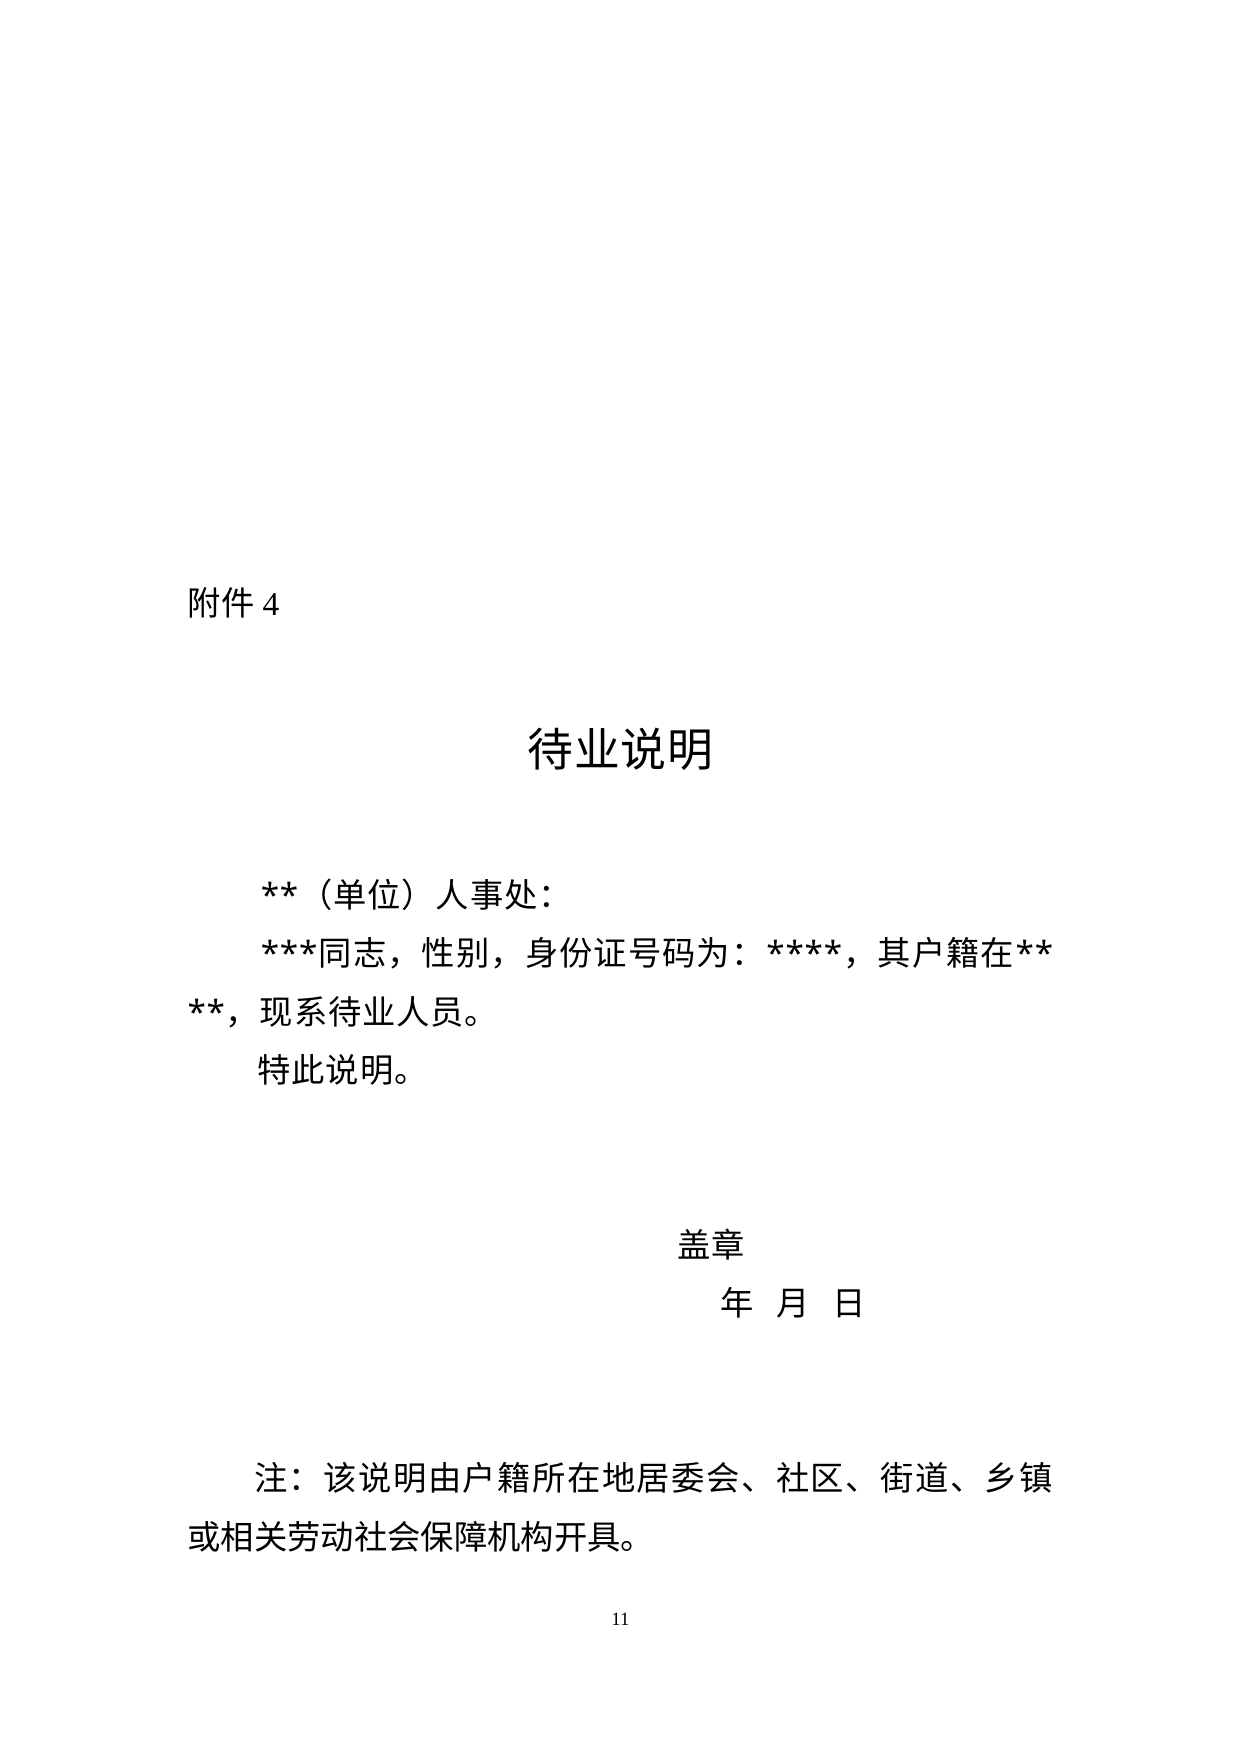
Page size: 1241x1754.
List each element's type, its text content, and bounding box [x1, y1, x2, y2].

text ***同志，性别，身份证号码为：****，其户籍在****，现系待业人员。 [187, 919, 1053, 1036]
text 盖章 [187, 1211, 1053, 1269]
text 年 月 日 [187, 1269, 1053, 1327]
text 待业说明 [187, 698, 1053, 796]
text 附件4 [187, 568, 1053, 633]
text **（单位）人事处： [187, 861, 1053, 919]
text 注：该说明由户籍所在地居委会、社区、街道、乡镇或相关劳动社会保障机构开具。 [187, 1444, 1053, 1561]
text 特此说明。 [187, 1036, 1053, 1094]
